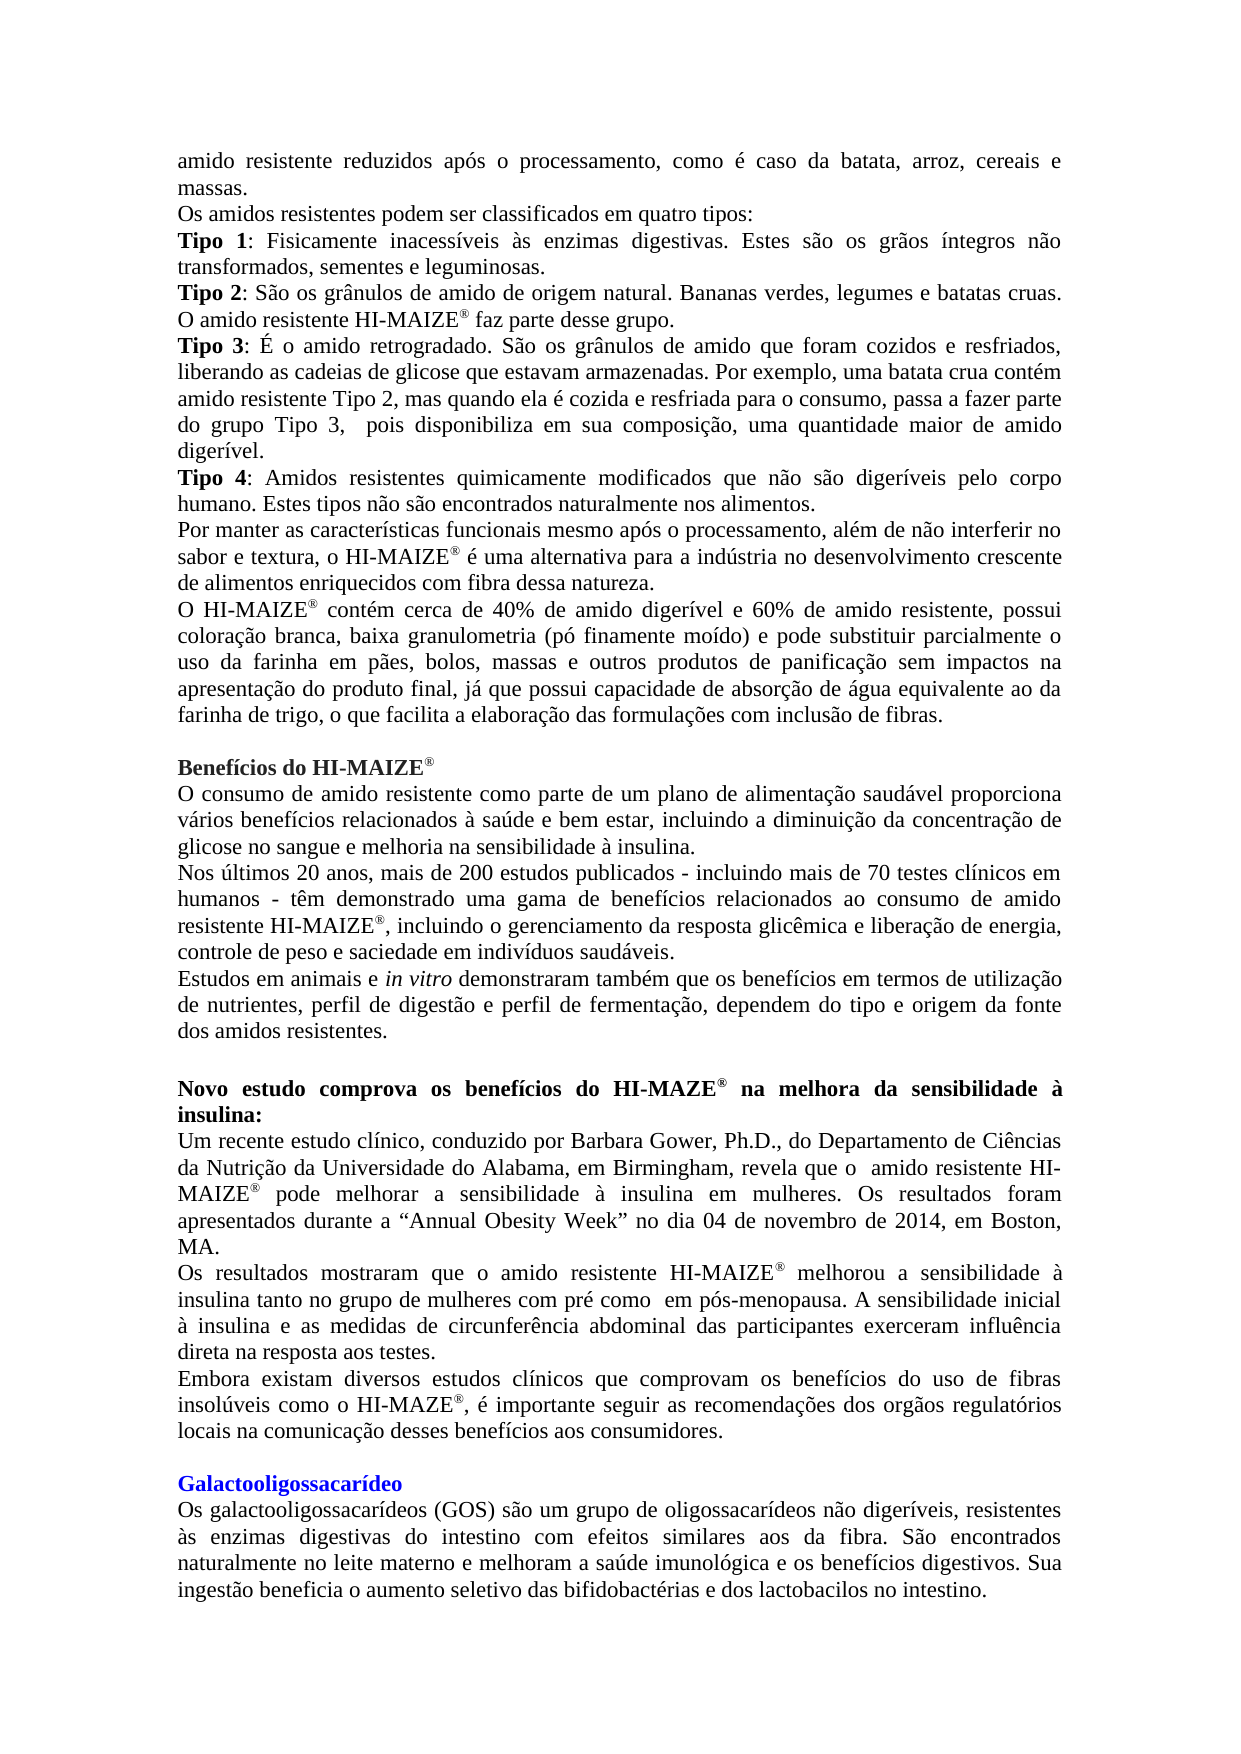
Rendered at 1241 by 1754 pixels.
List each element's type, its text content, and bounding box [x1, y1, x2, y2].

text Tipo 2: São os grânulos de amido de origem natural. Bananas verdes, legumes e batatas cruas. O amido resistente HI-MAIZE® faz parte desse grupo. [177, 279, 1063, 332]
text Estudos em animais e in vitro demonstraram também que os benefícios em termos de utilização de nutrientes, perfil de digestão e perfil de fermentação, dependem do tipo e origem da fonte dos amidos resistentes. [177, 964, 1063, 1044]
text Por manter as características funcionais mesmo após o processamento, além de não interferir no sabor e textura, o HI-MAIZE® é uma alternativa para a indústria no desenvolvimento crescente de alimentos enriquecidos com fibra dessa natureza. [177, 517, 1063, 596]
text O consumo de amido resistente como parte de um plano de alimentação saudável proporciona vários benefícios relacionados à saúde e bem estar, incluindo a diminuição da concentração de glicose no sangue e melhoria na sensibilidade à insulina. [177, 780, 1063, 859]
text Os galactooligossacarídeos (GOS) são um grupo de oligossacarídeos não digeríveis, resistentes às enzimas digestivas do intestino com efeitos similares aos da fibra. São encontrados naturalmente no leite materno e melhoram a saúde imunológica e os benefícios digestivos. Sua ingestão beneficia o aumento seletivo das bifidobactérias e dos lactobacilos no intestino. [177, 1497, 1063, 1602]
text Os resultados mostraram que o amido resistente HI-MAIZE® melhorou a sensibilidade à insulina tanto no grupo de mulheres com pré como em pós-menopausa. A sensibilidade inicial à insulina e as medidas de circunferência abdominal das participantes exerceram influência direta na resposta aos testes. [177, 1259, 1063, 1365]
text Tipo 3: É o amido retrogradado. São os grânulos de amido que foram cozidos e resfriados, liberando as cadeias de glicose que estavam armazenadas. Por exemplo, uma batata crua contém amido resistente Tipo 2, mas quando ela é cozida e resfriada para o consumo, passa a fazer parte do grupo Tipo 3, pois disponibiliza em sua composição, uma quantidade maior de amido digerível. [177, 332, 1063, 464]
text Um recente estudo clínico, conduzido por Barbara Gower, Ph.D., do Departamento de Ciências da Nutrição da Universidade do Alabama, em Birmingham, revela que o amido resistente HI-MAIZE® pode melhorar a sensibilidade à insulina em mulheres. Os resultados foram apresentados durante a “Annual Obesity Week” no dia 04 de novembro de 2014, em Boston, MA. [177, 1128, 1063, 1259]
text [177, 148, 1063, 200]
text Nos últimos 20 anos, mais de 200 estudos publicados - incluindo mais de 70 testes clínicos em humanos - têm demonstrado uma gama de benefícios relacionados ao consumo de amido resistente HI-MAIZE®, incluindo o gerenciamento da resposta glicêmica e liberação de energia, controle de peso e saciedade em indivíduos saudáveis​​. [177, 859, 1063, 964]
subtitle Galactooligossacarídeo [177, 1470, 1063, 1497]
text Novo estudo comprova os benefícios do HI-MAZE® na melhora da sensibilidade à insulina: [177, 1075, 1063, 1128]
text Benefícios do HI-MAIZE® [177, 754, 1063, 780]
text Tipo 1: Fisicamente inacessíveis às enzimas digestivas. Estes são os grãos íntegros não transformados, sementes e leguminosas. [177, 227, 1063, 279]
text Tipo 4: Amidos resistentes quimicamente modificados que não são digeríveis pelo corpo humano. Estes tipos não são encontrados naturalmente nos alimentos. [177, 464, 1063, 517]
text Os amidos resistentes podem ser classificados em quatro tipos: [177, 200, 1063, 227]
text Embora existam diversos estudos clínicos que comprovam os benefícios do uso de fibras insolúveis como o HI-MAZE®, é importante seguir as recomendações dos orgãos regulatórios locais na comunicação desses benefícios aos consumidores. [177, 1365, 1063, 1444]
text O HI-MAIZE® contém cerca de 40% de amido digerível e 60% de amido resistente, possui coloração branca, baixa granulometria (pó finamente moído) e pode substituir parcialmente o uso da farinha em pães, bolos, massas e outros produtos de panificação sem impactos na apresentação do produto final, já que possui capacidade de absorção de água equivalente ao da farinha de trigo, o que facilita a elaboração das formulações com inclusão de fibras. [177, 596, 1063, 727]
